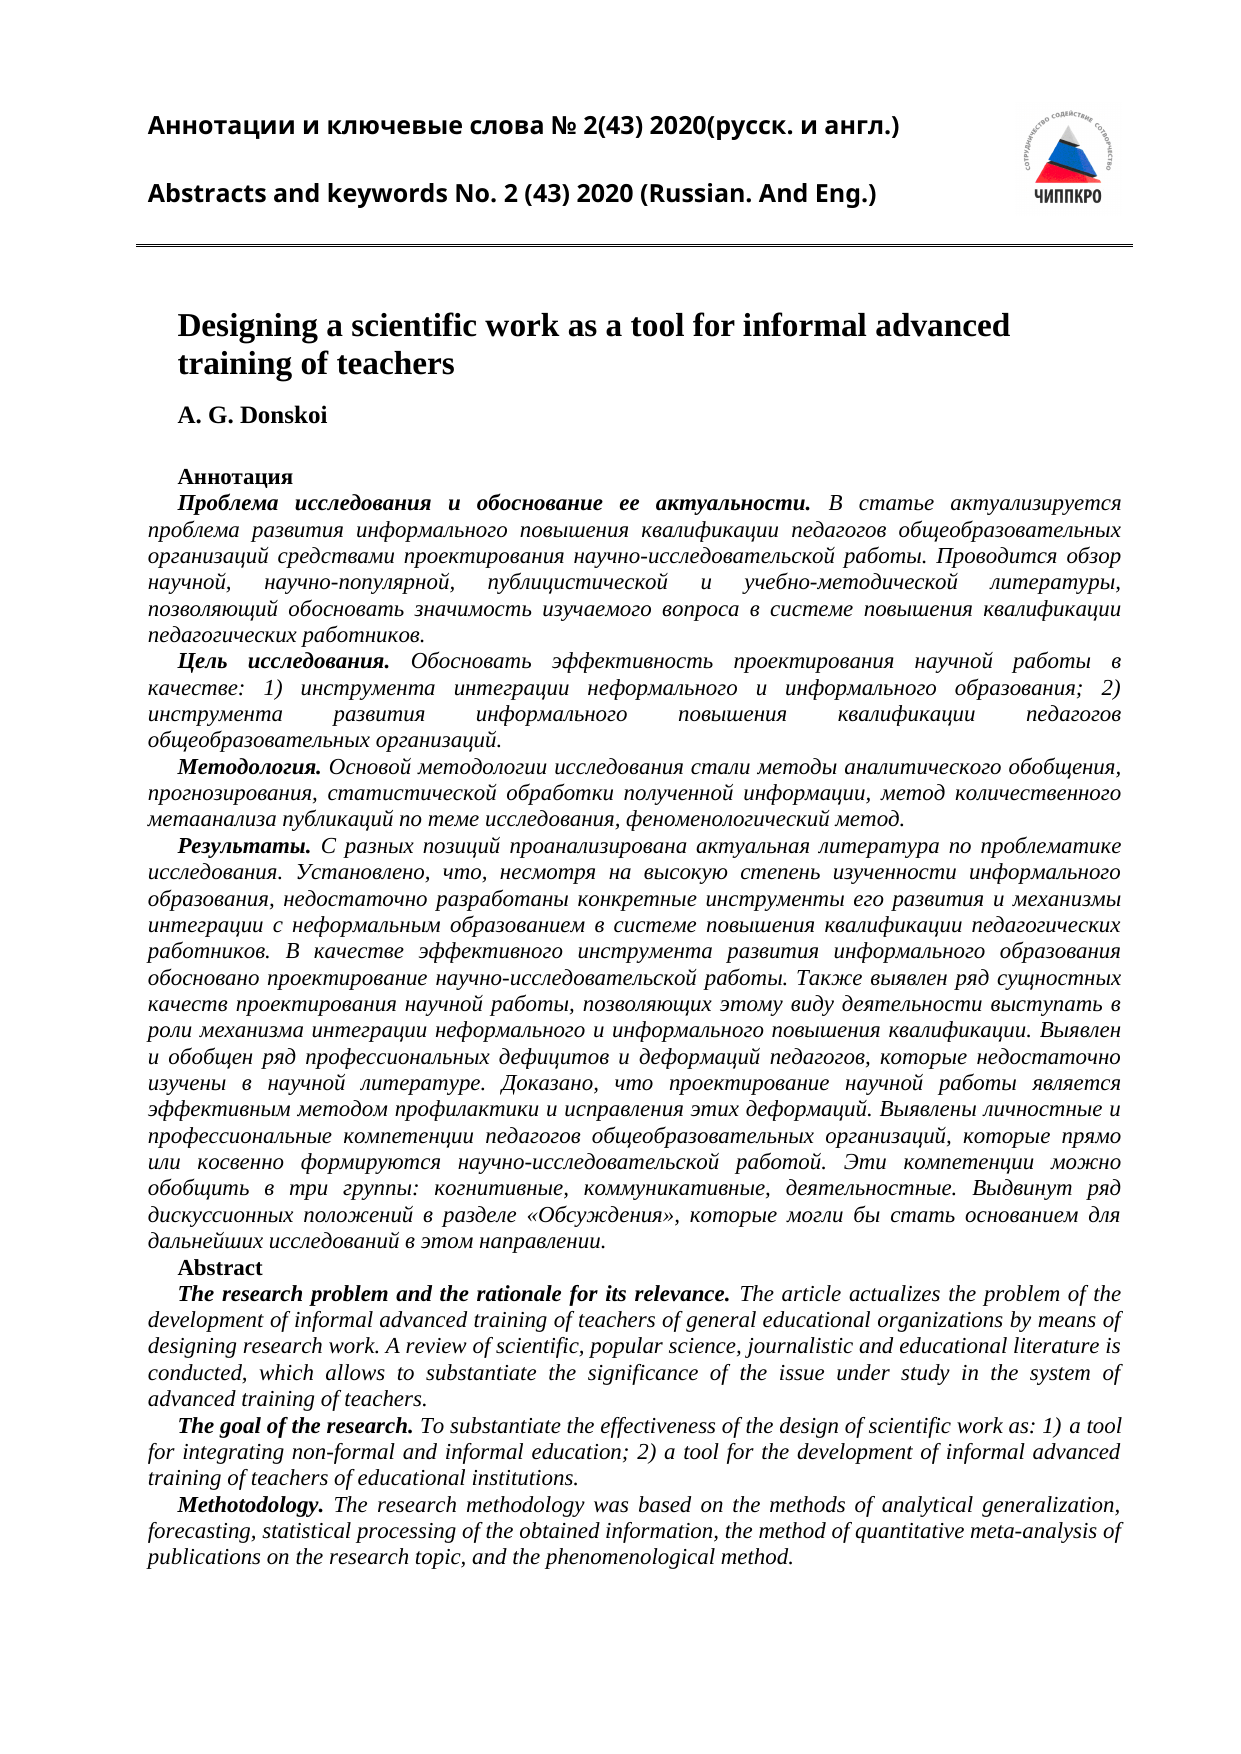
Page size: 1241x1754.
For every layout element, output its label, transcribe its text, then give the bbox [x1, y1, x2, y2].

text The research problem and the rationale for its relevance. The article actualizes the problem of the development of informal advanced training of teachers of general educational organizations by means of designing research work. A review of scientific, popular science, journalistic and educational literature is conducted, which allows to substantiate the significance of the issue under study in the system of advanced training of teachers. [148, 1280, 1122, 1412]
text Цель исследования. Обосновать эффективность проектирования научной работы в качестве: 1) инструмента интеграции неформального и информального образования; 2) инструмента развития информального повышения квалификации педагогов общеобразовательных организаций. [148, 647, 1122, 753]
text Методология. Основой методологии исследования стали методы аналитического обобщения, прогнозирования, статистической обработки полученной информации, метод количественного метаанализа публикаций по теме исследования, феноменологический метод. [148, 753, 1122, 832]
picture [1014, 102, 1123, 216]
text Abstract [148, 1253, 1122, 1280]
text A. G. Donskoi [177, 401, 1122, 429]
text Designing a scientific work as a tool for informal advanced training of teachers [177, 305, 1122, 381]
text The goal of the research. To substantiate the effectiveness of the design of scientific work as: 1) a tool for integrating non-formal and informal education; 2) a tool for the development of informal advanced training of teachers of educational institutions. [148, 1412, 1122, 1491]
text Результаты. С разных позиций проанализирована актуальная литература по проблематике исследования. Установлено, что, несмотря на высокую степень изученности информального образования, недостаточно разработаны конкретные инструменты его развития и механизмы интеграции с неформальным образованием в системе повышения квалификации педагогических работников. В качестве эффективного инструмента развития информального образования обосновано проектирование научно-исследовательской работы. Также выявлен ряд сущностных качеств проектирования научной работы, позволяющих этому виду деятельности выступать в роли механизма интеграции неформального и информального повышения квалификации. Выявлен и обобщен ряд профессиональных дефицитов и деформаций педагогов, которые недостаточно изучены в научной литературе. Доказано, что проектирование научной работы является эффективным методом профилактики и исправления этих деформаций. Выявлены личностные и профессиональные компетенции педагогов общеобразовательных организаций, которые прямо или косвенно формируются научно-исследовательской работой. Эти компетенции можно обобщить в три группы: когнитивные, коммуникативные, деятельностные. Выдвинут ряд дискуссионных положений в разделе «Обсуждения», которые могли бы стать основанием для дальнейших исследований в этом направлении. [148, 832, 1122, 1253]
text Аннотация [148, 463, 1122, 489]
text Methotodology. The research methodology was based on the methods of analytical generalization, forecasting, statistical processing of the obtained information, the method of quantitative meta-analysis of publications on the research topic, and the phenomenological method. [148, 1491, 1122, 1570]
text Проблема исследования и обоснование ее актуальности. В статье актуализируется проблема развития информального повышения квалификации педагогов общеобразовательных организаций средствами проектирования научно-исследовательской работы. Проводится обзор научной, научно-популярной, публицистической и учебно-методической литературы, позволяющий обосновать значимость изучаемого вопроса в системе повышения квалификации педагогических работников. [148, 489, 1122, 647]
